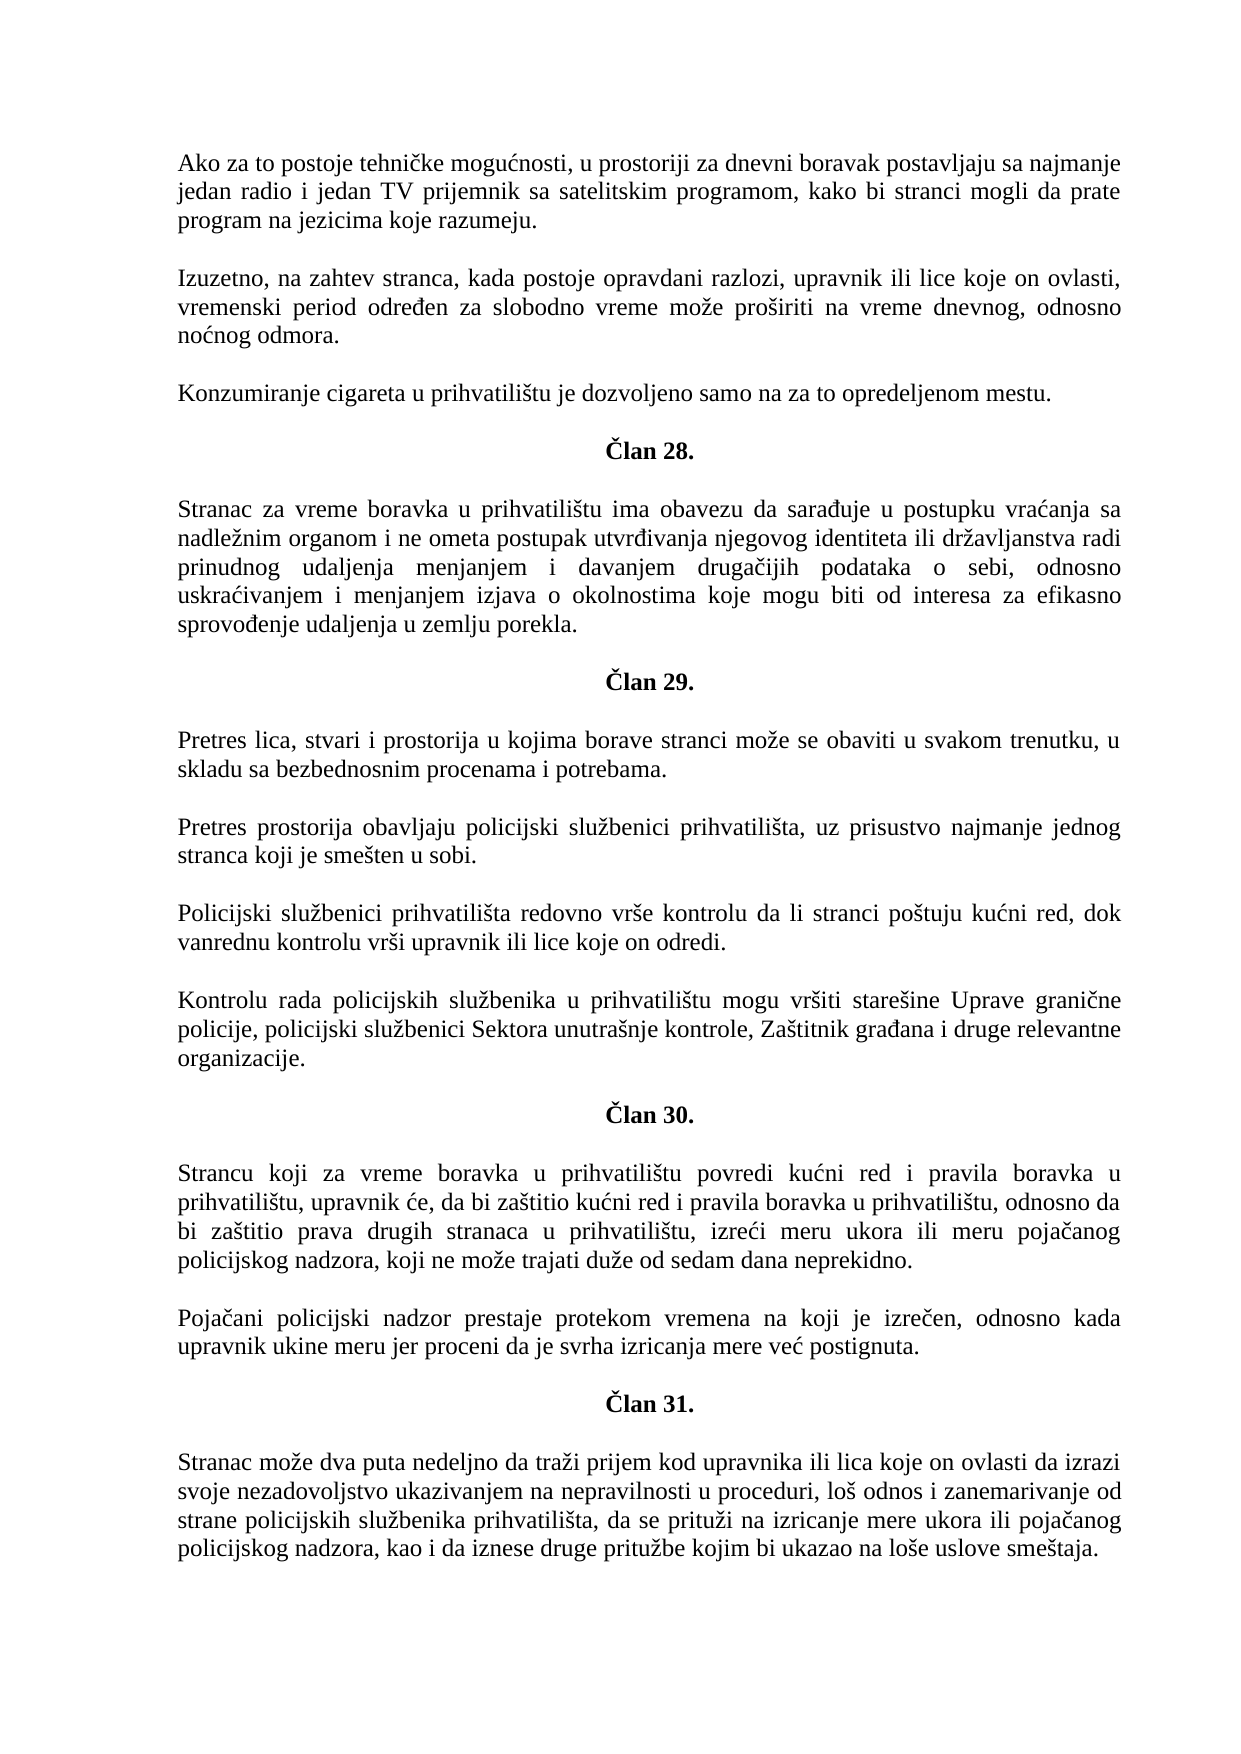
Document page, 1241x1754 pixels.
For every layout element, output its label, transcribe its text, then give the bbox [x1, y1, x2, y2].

text Član 30. [177, 1101, 1122, 1129]
text Stranac može dva puta nedeljno da traži prijem kod upravnika ili lica koje on ovlasti da izrazi svoje nezadovoljstvo ukazivanjem na nepravilnosti u proceduri, loš odnos i zanemarivanje od strane policijskih službenika prihvatilišta, da se prituži na izricanje mere ukora ili pojačanog policijskog nadzora, kao i da iznese druge pritužbe kojim bi ukazao na loše uslove smeštaja. [177, 1447, 1122, 1562]
text Izuzetno, na zahtev stranca, kada postoje opravdani razlozi, upravnik ili lice koje on ovlasti, vremenski period određen za slobodno vreme može proširiti na vreme dnevnog, odnosno noćnog odmora. [177, 263, 1122, 349]
text Kontrolu rada policijskih službenika u prihvatilištu mogu vršiti starešine Uprave granične policije, policijski službenici Sektora unutrašnje kontrole, Zaštitnik građana i druge relevantne organizacije. [177, 985, 1122, 1071]
text Pretres lica, stvari i prostorija u kojima borave stranci može se obaviti u svakom trenutku, u skladu sa bezbednosnim procenama i potrebama. [177, 725, 1122, 783]
text Policijski službenici prihvatilišta redovno vrše kontrolu da li stranci poštuju kućni red, dok vanrednu kontrolu vrši upravnik ili lice koje on odredi. [177, 898, 1122, 956]
text Stranac za vreme boravka u prihvatilištu ima obavezu da sarađuje u postupku vraćanja sa nadležnim organom i ne ometa postupak utvrđivanja njegovog identiteta ili državljanstva radi prinudnog udaljenja menjanjem i davanjem drugačijih podataka o sebi, odnosno uskraćivanjem i menjanjem izjava o okolnostima koje mogu biti od interesa za efikasno sprovođenje udaljenja u zemlju porekla. [177, 494, 1122, 638]
text Pojačani policijski nadzor prestaje protekom vremena na koji je izrečen, odnosno kada upravnik ukine meru jer proceni da je svrha izricanja mere već postignuta. [177, 1303, 1122, 1360]
text Ako za to postoje tehničke mogućnosti, u prostoriji za dnevni boravak postavljaju sa najmanje jedan radio i jedan TV prijemnik sa satelitskim programom, kako bi stranci mogli da prate program na jezicima koje razumeju. [177, 148, 1122, 234]
text Član 29. [177, 667, 1122, 696]
text Član 28. [177, 436, 1122, 465]
text Strancu koji za vreme boravka u prihvatilištu povredi kućni red i pravila boravka u prihvatilištu, upravnik će, da bi zaštitio kućni red i pravila boravka u prihvatilištu, odnosno da bi zaštitio prava drugih stranaca u prihvatilištu, izreći meru ukora ili meru pojačanog policijskog nadzora, koji ne može trajati duže od sedam dana neprekidno. [177, 1158, 1122, 1273]
text Pretres prostorija obavljaju policijski službenici prihvatilišta, uz prisustvo najmanje jednog stranca koji je smešten u sobi. [177, 812, 1122, 869]
text Član 31. [177, 1389, 1122, 1418]
text Konzumiranje cigareta u prihvatilištu je dozvoljeno samo na za to opredeljenom mestu. [177, 378, 1122, 407]
